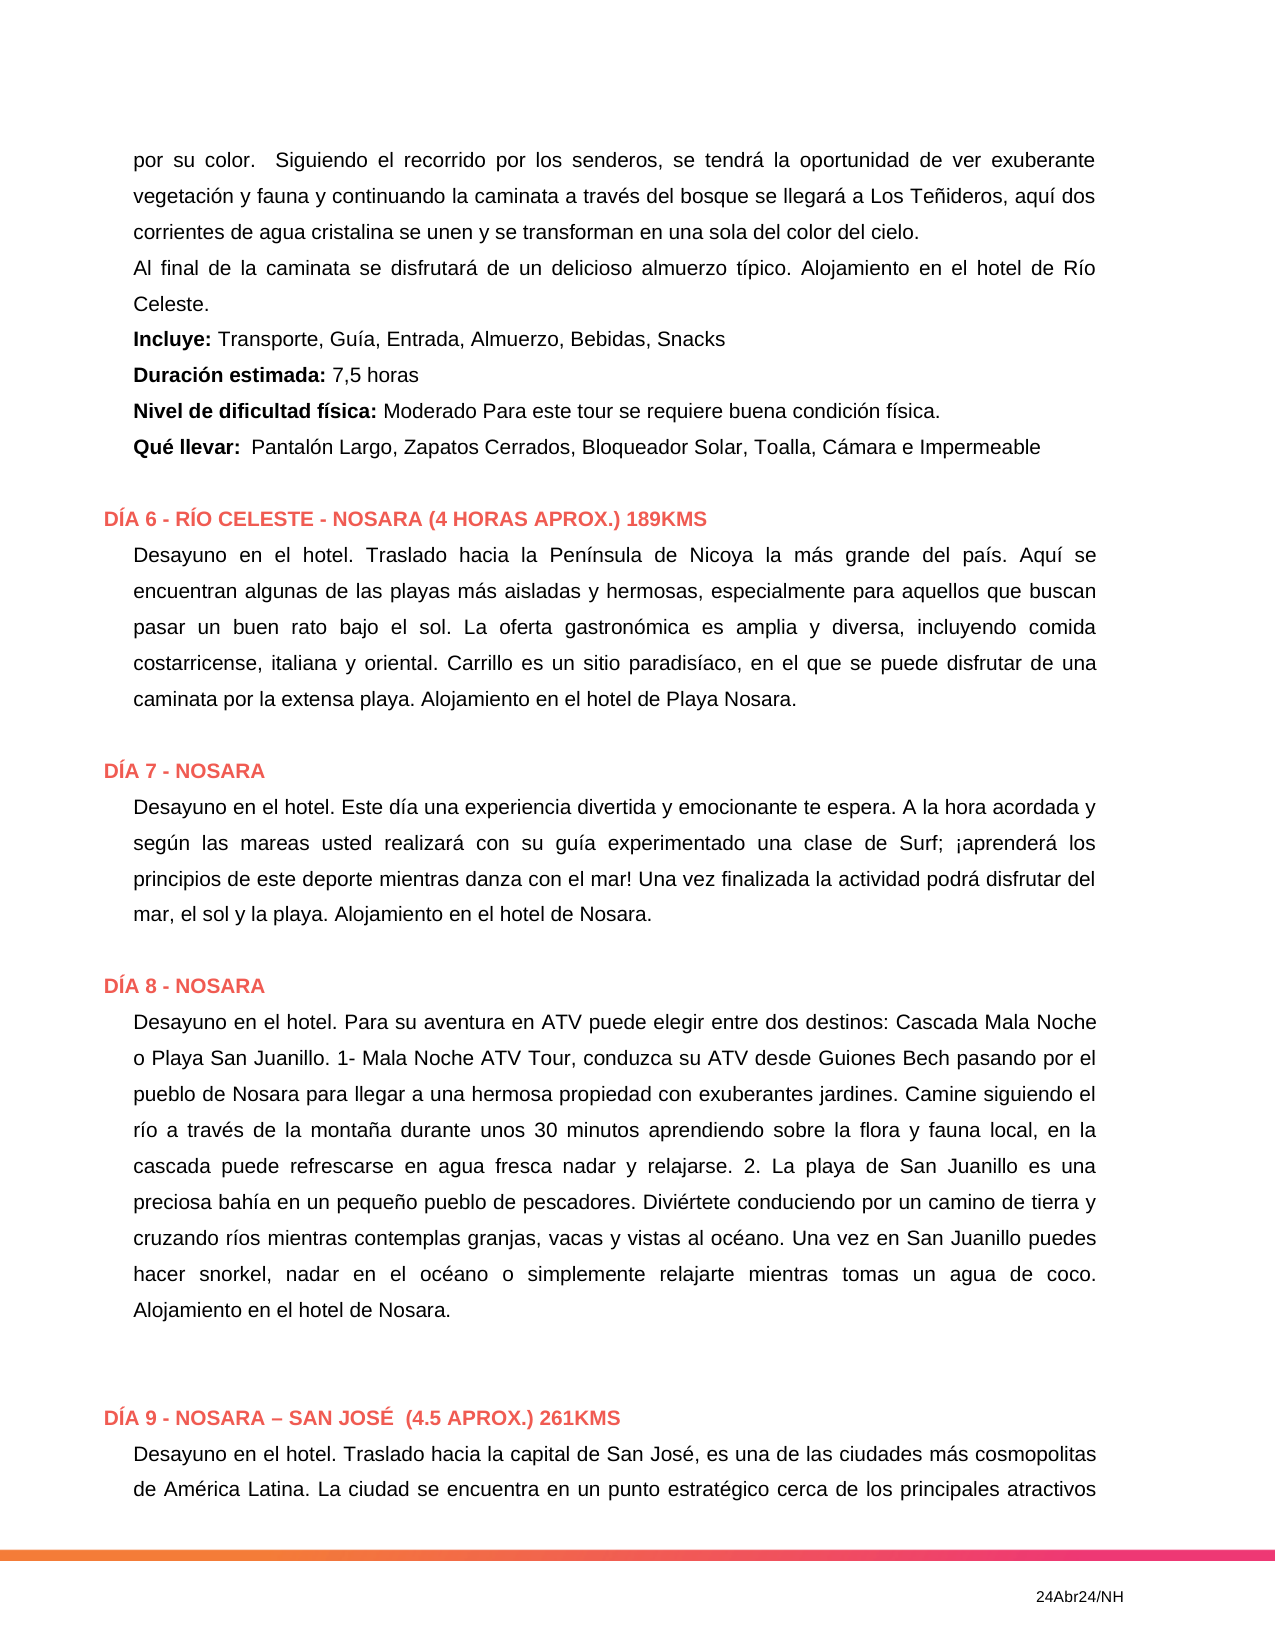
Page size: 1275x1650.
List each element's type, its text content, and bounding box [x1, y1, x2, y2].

text DÍA 9 - NOSARA – SAN JOSÉ (4.5 APROX.) 261KMS [103, 1405, 1098, 1429]
text DÍA 8 - NOSARA [103, 974, 1098, 998]
text Duración estimada: 7,5 horas [133, 363, 1098, 387]
text DÍA 6 - RÍO CELESTE - NOSARA (4 HORAS APROX.) 189KMS [103, 507, 1098, 531]
picture [0, 1547, 1275, 1561]
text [133, 148, 1098, 243]
text Desayuno en el hotel. Para su aventura en ATV puede elegir entre dos destinos: Cascada Mala Noche o Playa San Juanillo. 1- Mala Noche ATV Tour, conduzca su ATV desde Guiones Bech pasando por el pueblo de Nosara para llegar a una hermosa propiedad con exuberantes jardines. Camine siguiendo el río a través de la montaña durante unos 30 minutos aprendiendo sobre la flora y fauna local, en la cascada puede refrescarse en agua fresca nadar y relajarse. 2. La playa de San Juanillo es una preciosa bahía en un pequeño pueblo de pescadores. Diviértete conduciendo por un camino de tierra y cruzando ríos mientras contemplas granjas, vacas y vistas al océano. Una vez en San Juanillo puedes hacer snorkel, nadar en el océano o simplemente relajarte mientras tomas un agua de coco. Alojamiento en el hotel de Nosara. [133, 1010, 1098, 1322]
text DÍA 7 - NOSARA [103, 758, 1098, 782]
text Desayuno en el hotel. Este día una experiencia divertida y emocionante te espera. A la hora acordada y según las mareas usted realizará con su guía experimentado una clase de Surf; ¡aprenderá los principios de este deporte mientras danza con el mar! Una vez finalizada la actividad podrá disfrutar del mar, el sol y la playa. Alojamiento en el hotel de Nosara. [133, 794, 1098, 926]
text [133, 1441, 1098, 1501]
text Nivel de dificultad física: Moderado Para este tour se requiere buena condición física. [133, 399, 1098, 423]
text Incluye: Transporte, Guía, Entrada, Almuerzo, Bebidas, Snacks [133, 327, 1098, 351]
text Qué llevar: Pantalón Largo, Zapatos Cerrados, Bloqueador Solar, Toalla, Cámara e Impermeable [133, 435, 1098, 459]
text Desayuno en el hotel. Traslado hacia la Península de Nicoya la más grande del país. Aquí se encuentran algunas de las playas más aisladas y hermosas, especialmente para aquellos que buscan pasar un buen rato bajo el sol. La oferta gastronómica es amplia y diversa, incluyendo comida costarricense, italiana y oriental. Carrillo es un sitio paradisíaco, en el que se puede disfrutar de una caminata por la extensa playa. Alojamiento en el hotel de Playa Nosara. [133, 543, 1098, 711]
text Al final de la caminata se disfrutará de un delicioso almuerzo típico. Alojamiento en el hotel de Río Celeste. [133, 255, 1098, 315]
